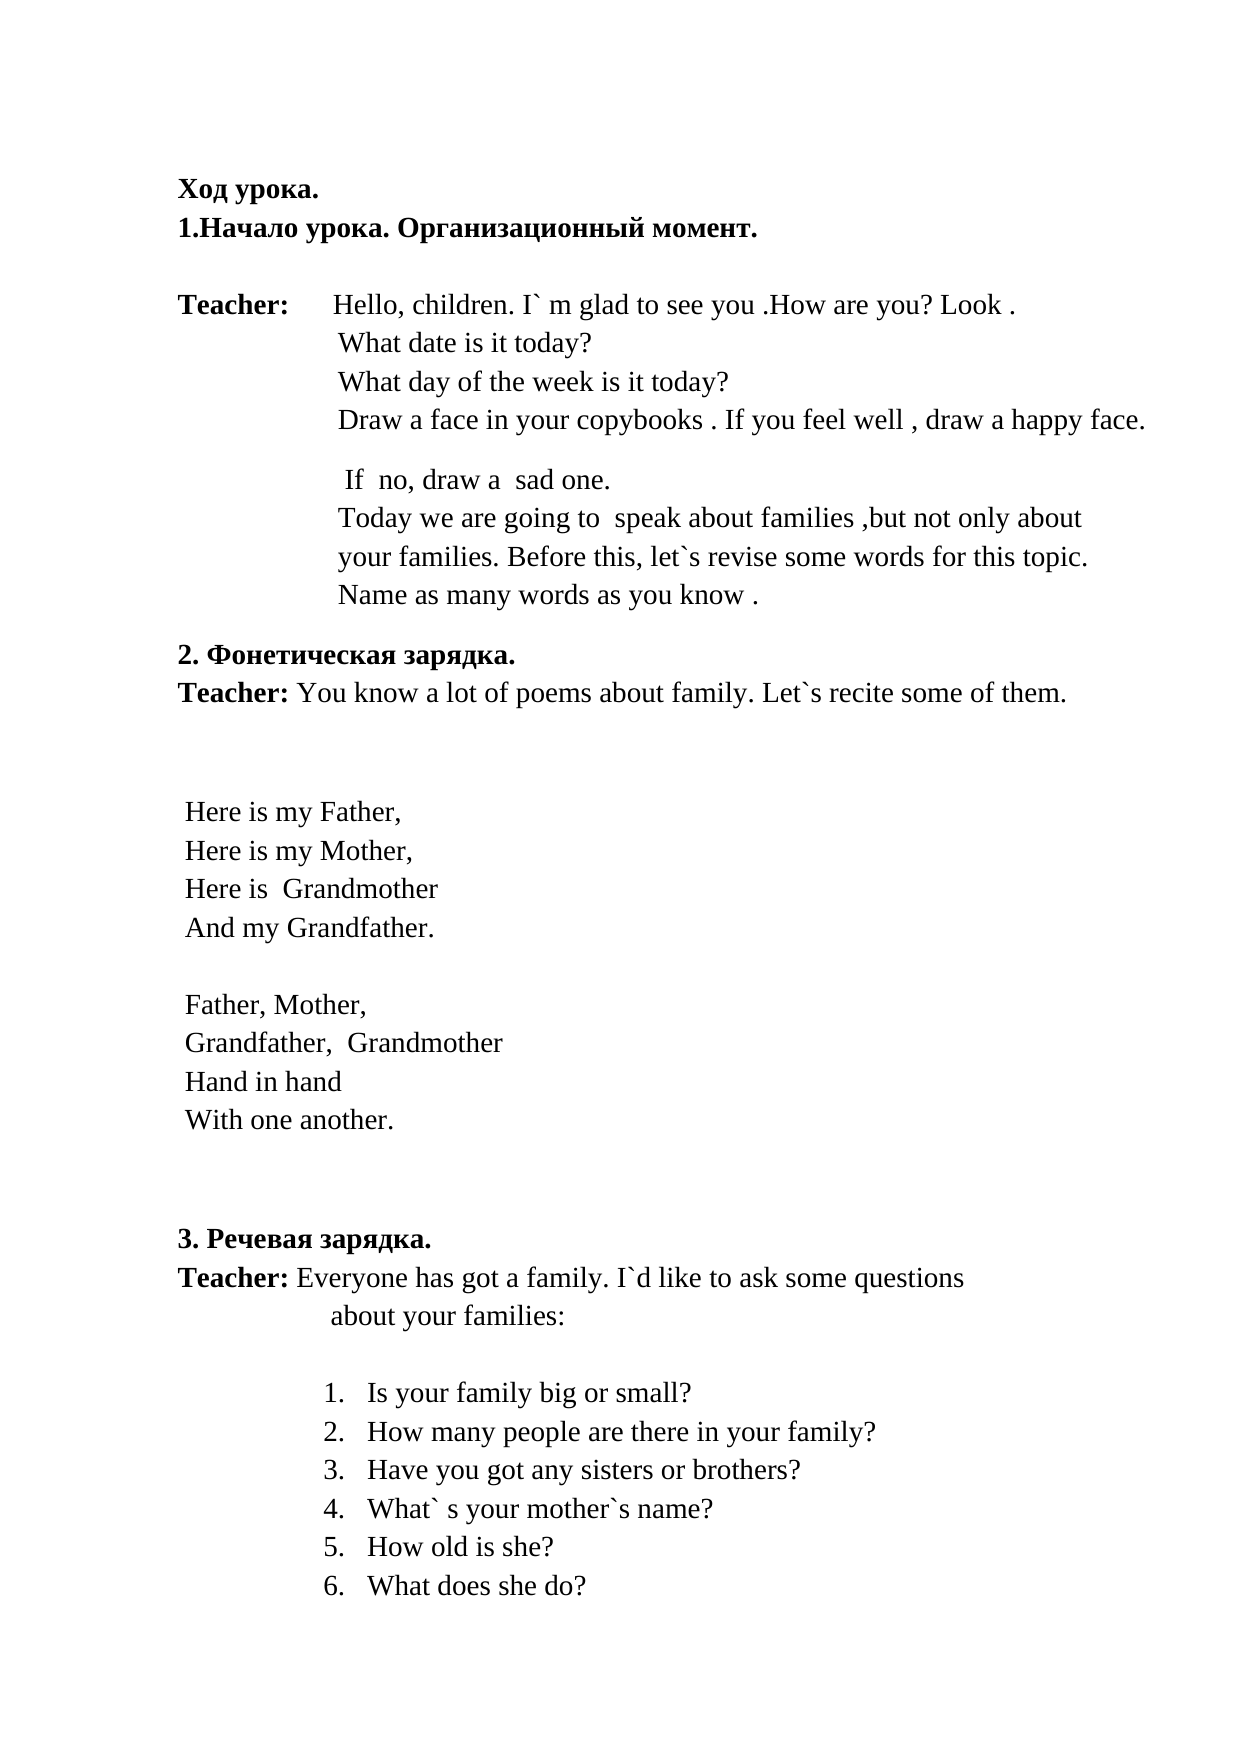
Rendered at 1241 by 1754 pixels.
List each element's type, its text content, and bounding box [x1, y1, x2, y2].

text Ход урока. 1.Начало урока. Организационный момент. Teacher: Hello, children. I` m glad to see you .How are you? Look . What date is it today? What day of the week is it today? Draw a face in your copybooks . If you feel well , draw a happy face. [177, 171, 1152, 436]
text 2. Фонетическая зарядка. Teacher: You know a lot of poems about family. Let`s recite some of them. [177, 637, 1152, 709]
text Here is my Father, Here is my Mother, Here is Grandmother And my Grandfather. Father, Mother, Grandfather, Grandmother Hand in hand With one another. [177, 794, 1152, 1136]
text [177, 1221, 1152, 1602]
text If no, draw a sad one. Today we are going to speak about families ,but not only about your families. Before this, let`s revise some words for this topic. Name as many words as you know . [177, 462, 1152, 611]
